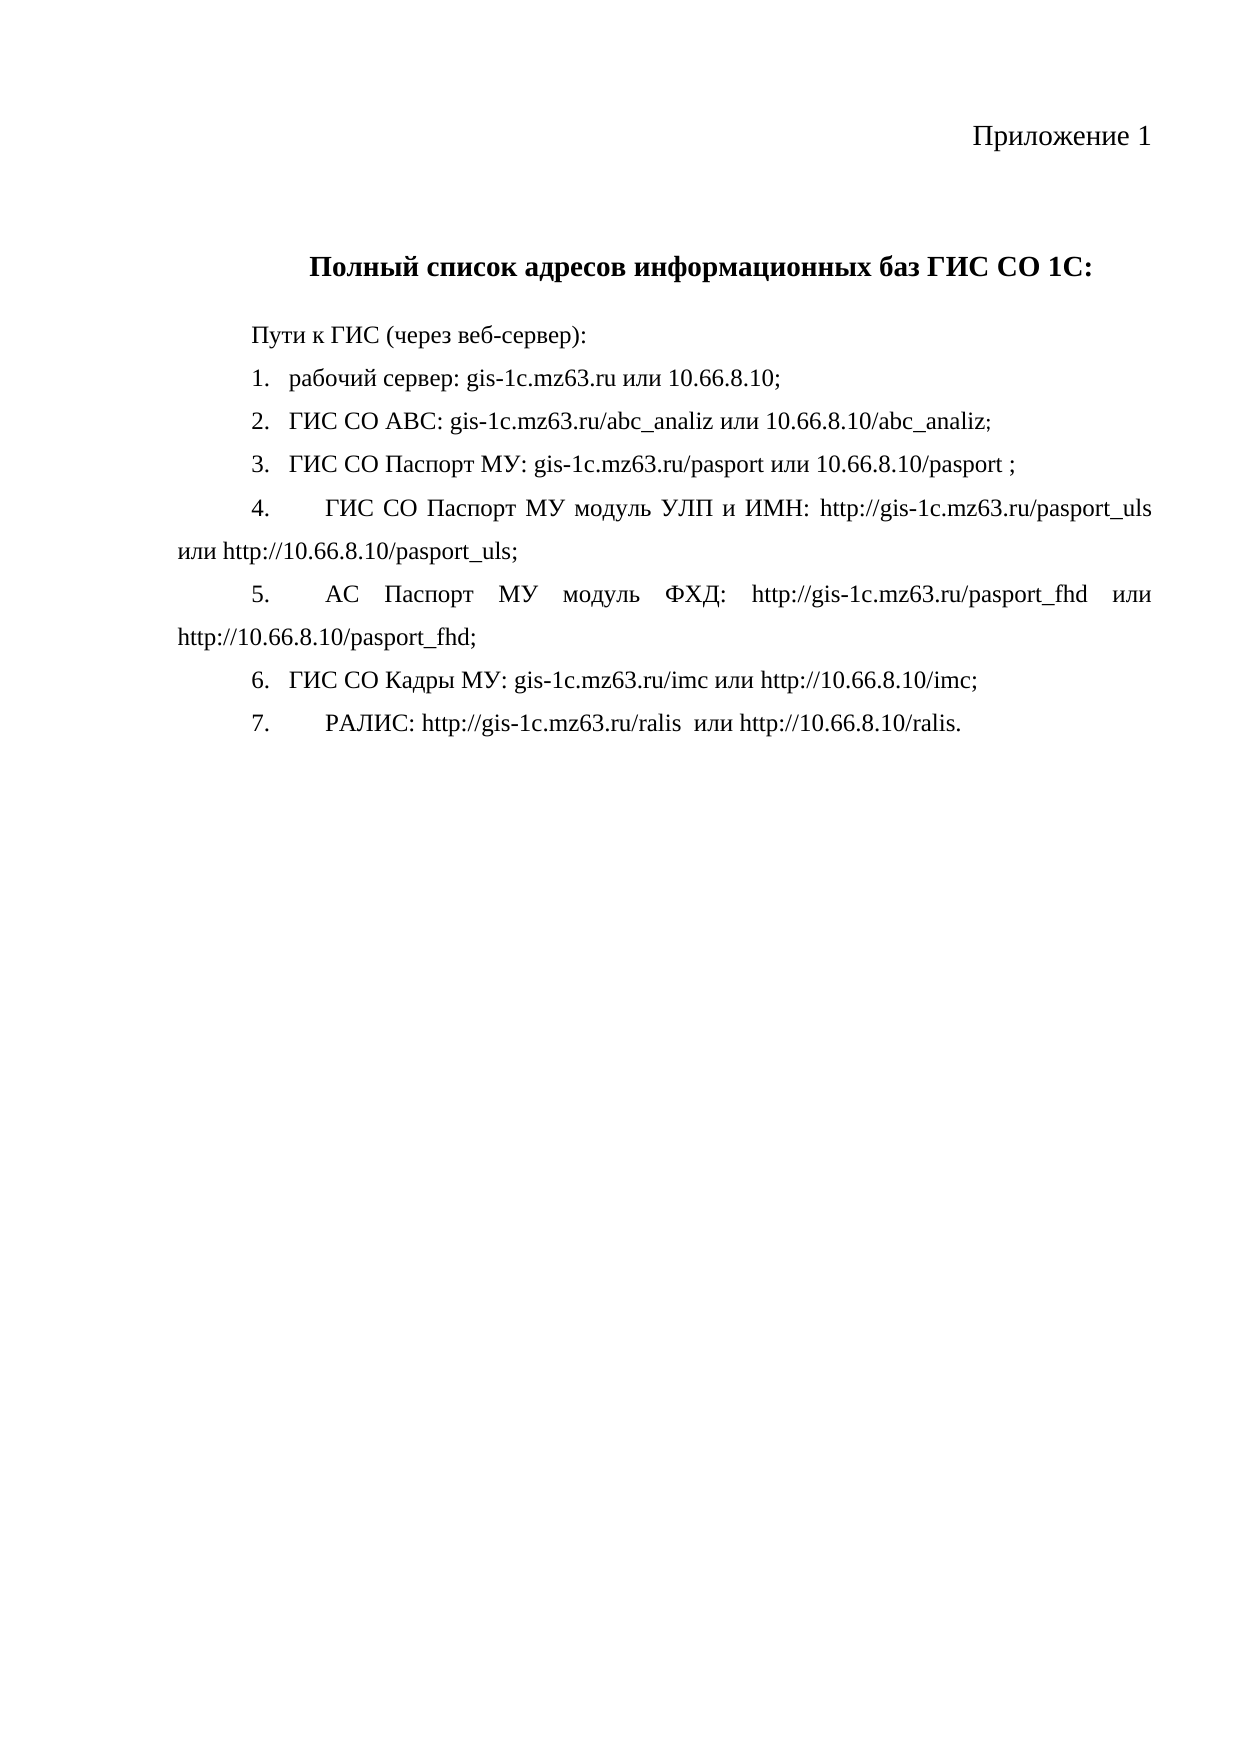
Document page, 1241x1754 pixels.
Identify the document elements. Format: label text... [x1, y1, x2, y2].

list ГИС СО Кадры МУ: gis-1c.mz63.ru/imc или http://10.66.8.10/imc; [251, 665, 1152, 694]
list РАЛИС: http://gis-1c.mz63.ru/ralis или http://10.66.8.10/ralis. [177, 708, 1152, 737]
list ГИС СО Паспорт МУ: gis-1c.mz63.ru/pasport или 10.66.8.10/pasport ; [251, 449, 1152, 478]
list ГИС СО Паспорт МУ модуль УЛП и ИМН: http://gis-1c.mz63.ru/pasport_uls или http://10.66.8.10/pasport_uls; [177, 493, 1152, 564]
list рабочий сервер: gis-1c.mz63.ru или 10.66.8.10; [251, 363, 1152, 392]
text Приложение 1 [177, 118, 1152, 152]
text Полный список адресов информационных баз ГИС СО 1С: [177, 249, 1152, 282]
list ГИС СО ABC: gis-1c.mz63.ru/abc_analiz или 10.66.8.10/abc_analiz; [251, 406, 1152, 435]
list АС Паспорт МУ модуль ФХД: http://gis-1c.mz63.ru/pasport_fhd или http://10.66.8.10/pasport_fhd; [177, 579, 1152, 651]
text Пути к ГИС (через веб-сервер): [177, 320, 1152, 348]
